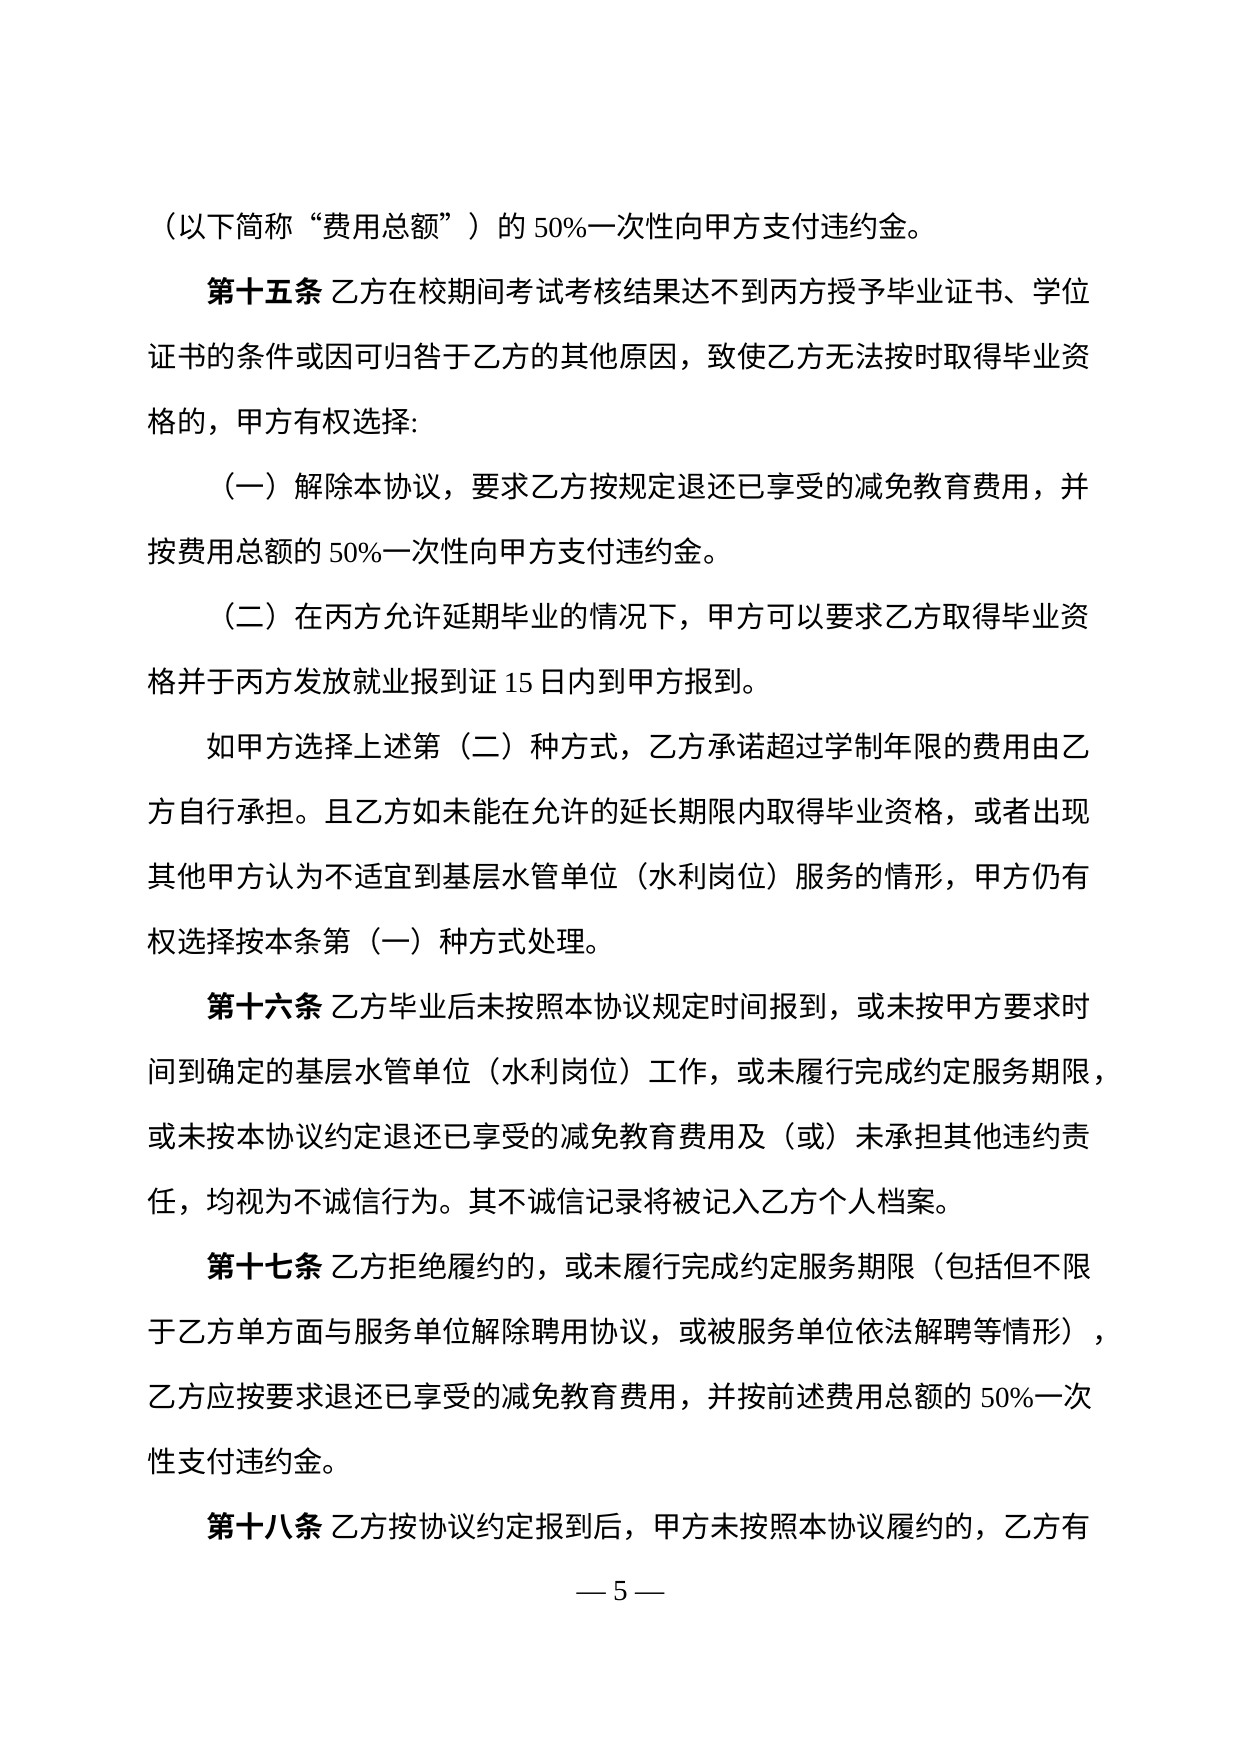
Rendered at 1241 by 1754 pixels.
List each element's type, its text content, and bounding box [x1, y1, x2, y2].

text （一）解除本协议，要求乙方按规定退还已享受的减免教育费用，并按费用总额的50%一次性向甲方支付违约金。 [148, 452, 1092, 582]
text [148, 192, 1092, 257]
text （二）在丙方允许延期毕业的情况下，甲方可以要求乙方取得毕业资格并于丙方发放就业报到证15日内到甲方报到。 [148, 582, 1092, 712]
text 第十七条 乙方拒绝履约的，或未履行完成约定服务期限（包括但不限于乙方单方面与服务单位解除聘用协议，或被服务单位依法解聘等情形），乙方应按要求退还已享受的减免教育费用，并按前述费用总额的50%一次性支付违约金。 [148, 1232, 1092, 1492]
text 第十五条 乙方在校期间考试考核结果达不到丙方授予毕业证书、学位证书的条件或因可归咎于乙方的其他原因，致使乙方无法按时取得毕业资格的，甲方有权选择: [148, 257, 1092, 452]
text 如甲方选择上述第（二）种方式，乙方承诺超过学制年限的费用由乙方自行承担。且乙方如未能在允许的延长期限内取得毕业资格，或者出现其他甲方认为不适宜到基层水管单位（水利岗位）服务的情形，甲方仍有权选择按本条第（一）种方式处理。 [148, 712, 1092, 972]
text 第十六条 乙方毕业后未按照本协议规定时间报到，或未按甲方要求时间到确定的基层水管单位（水利岗位）工作，或未履行完成约定服务期限，或未按本协议约定退还已享受的减免教育费用及（或）未承担其他违约责任，均视为不诚信行为。其不诚信记录将被记入乙方个人档案。 [148, 972, 1092, 1232]
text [148, 1492, 1092, 1557]
